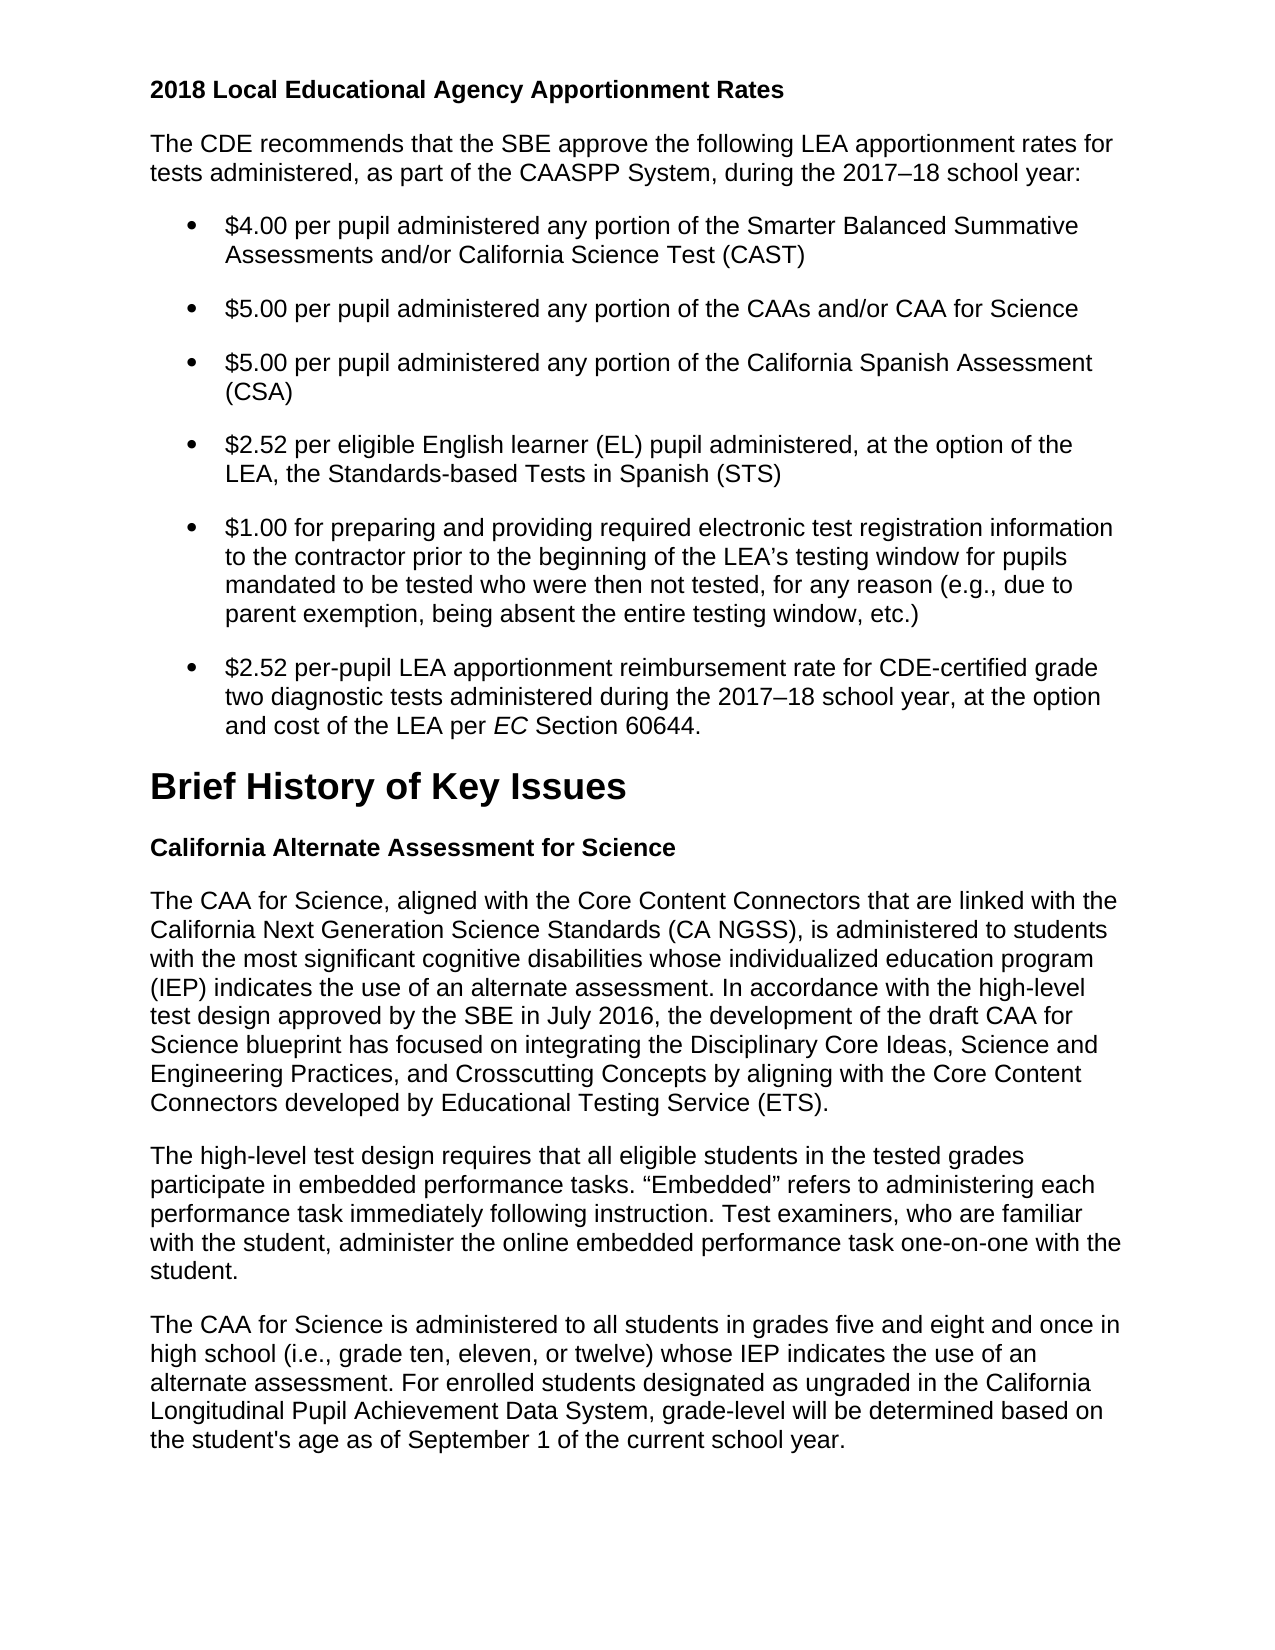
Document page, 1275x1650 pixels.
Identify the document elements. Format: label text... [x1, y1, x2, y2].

list $2.52 per eligible English learner (EL) pupil administered, at the option of the LEA, the Standards-based Tests in Spanish (STS) [187, 430, 1125, 488]
subtitle California Alternate Assessment for Science [150, 832, 1125, 861]
list $5.00 per pupil administered any portion of the CAAs and/or CAA for Science [187, 294, 1125, 323]
text The CAA for Science, aligned with the Core Content Connectors that are linked with the California Next Generation Science Standards (CA NGSS), is administered to students with the most significant cognitive disabilities whose individualized education program (IEP) indicates the use of an alternate assessment. In accordance with the high-level test design approved by the SBE in July 2016, the development of the draft CAA for Science blueprint has focused on integrating the Disciplinary Core Ideas, Science and Engineering Practices, and Crosscutting Concepts by aligning with the Core Content Connectors developed by Educational Testing Service (ETS). [150, 886, 1125, 1116]
list $1.00 for preparing and providing required electronic test registration information to the contractor prior to the beginning of the LEA’s testing window for pupils mandated to be tested who were then not tested, for any reason (e.g., due to parent exemption, being absent the entire testing window, etc.) [187, 513, 1125, 628]
list $4.00 per pupil administered any portion of the Smarter Balanced Summative Assessments and/or California Science Test (CAST) [187, 211, 1125, 269]
list $5.00 per pupil administered any portion of the California Spanish Assessment (CSA) [187, 348, 1125, 405]
text The high-level test design requires that all eligible students in the tested grades participate in embedded performance tasks. “Embedded” refers to administering each performance task immediately following instruction. Test examiners, who are familiar with the student, administer the online embedded performance task one-on-one with the student. [150, 1141, 1125, 1285]
subtitle Brief History of Key Issues [150, 764, 1125, 807]
text The CAA for Science is administered to all students in grades five and eight and once in high school (i.e., grade ten, eleven, or twelve) whose IEP indicates the use of an alternate assessment. For enrolled students designated as ungraded in the California Longitudinal Pupil Achievement Data System, grade-level will be determined based on the student's age as of September 1 of the current school year. [150, 1310, 1125, 1454]
text The CDE recommends that the SBE approve the following LEA apportionment rates for tests administered, as part of the CAASPP System, during the 2017–18 school year: [150, 129, 1125, 186]
subtitle 2018 Local Educational Agency Apportionment Rates [150, 75, 1125, 104]
list $2.52 per-pupil LEA apportionment reimbursement rate for CDE-certified grade two diagnostic tests administered during the 2017–18 school year, at the option and cost of the LEA per EC Section 60644. [187, 653, 1125, 739]
